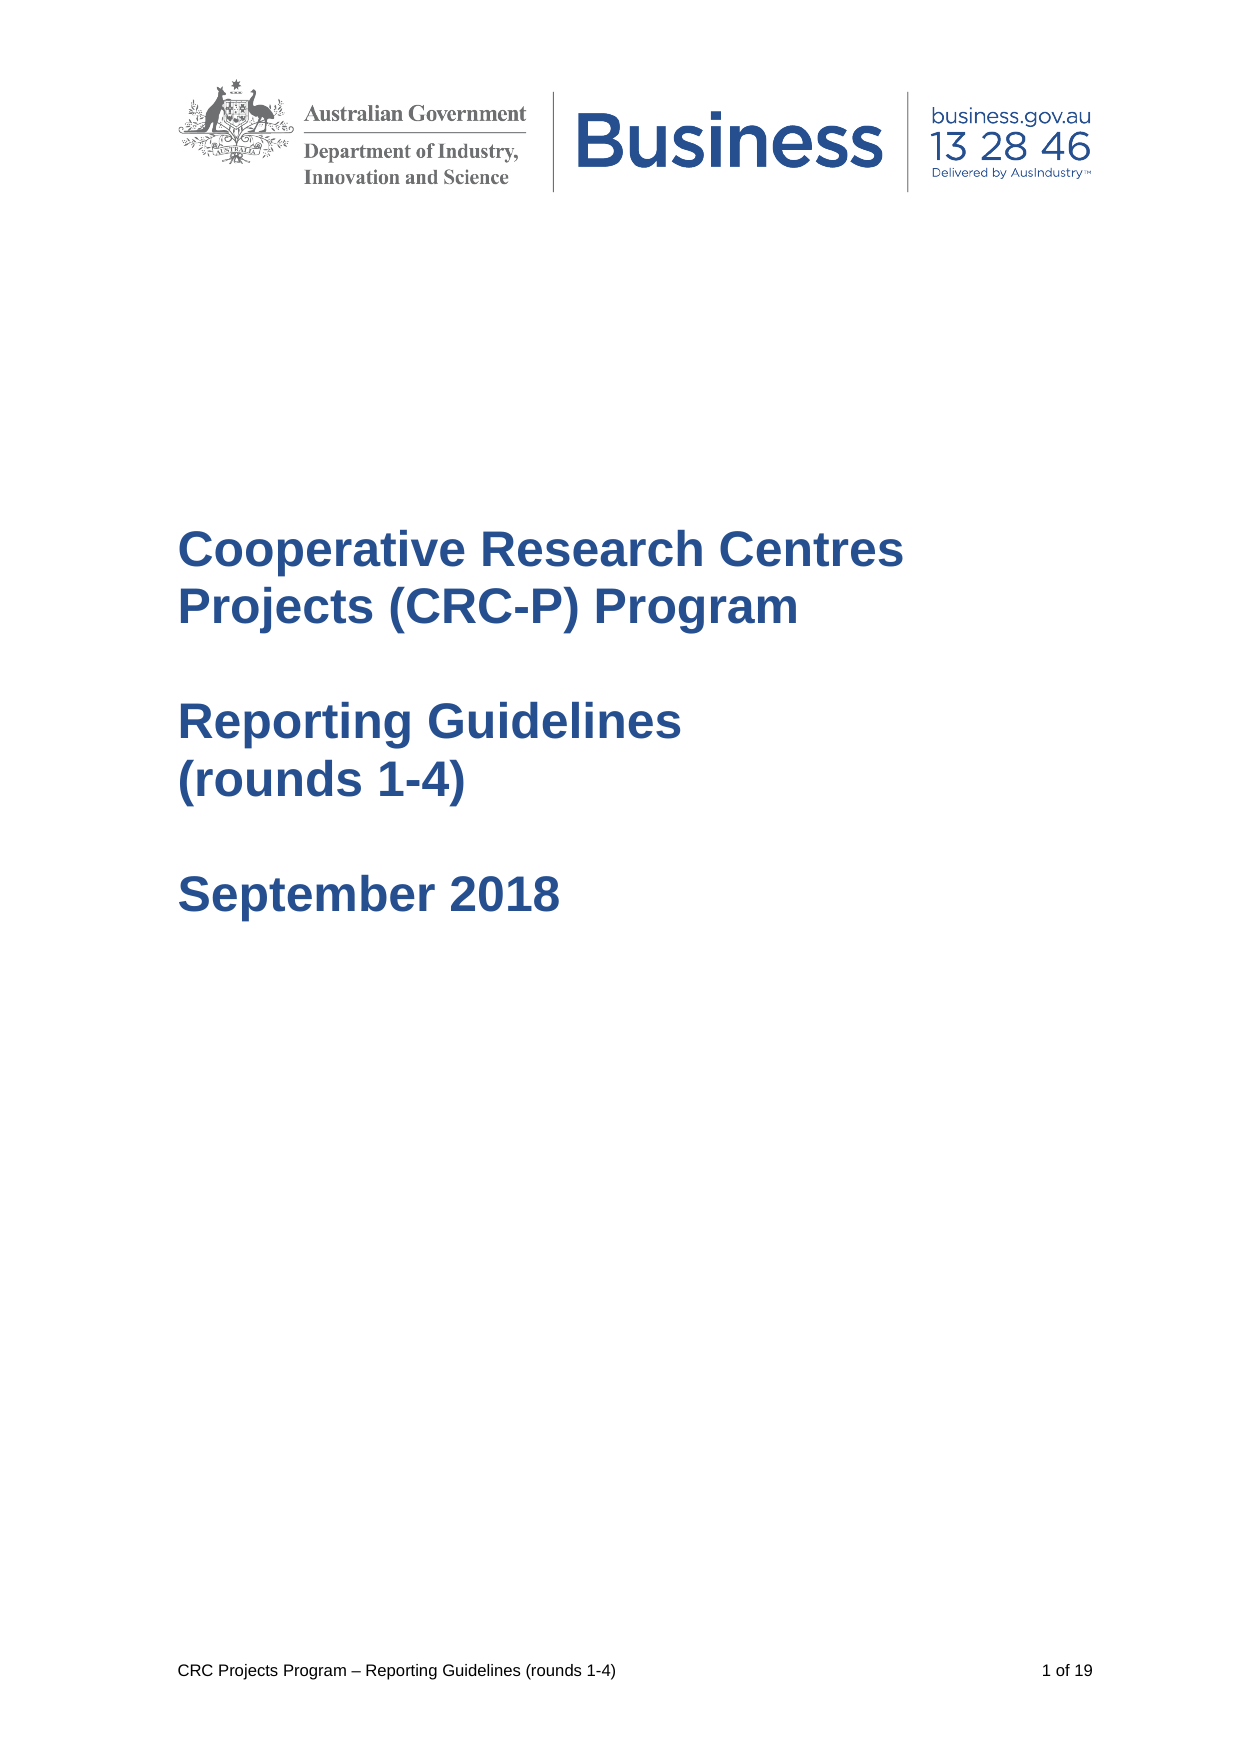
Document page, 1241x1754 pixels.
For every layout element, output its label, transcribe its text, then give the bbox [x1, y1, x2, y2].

picture [177, 78, 1092, 194]
title September 2018 [177, 864, 1092, 921]
title Reporting Guidelines (rounds 1-4) [177, 691, 1092, 806]
title Cooperative Research Centres Projects (CRC-P) Program [177, 519, 1092, 634]
